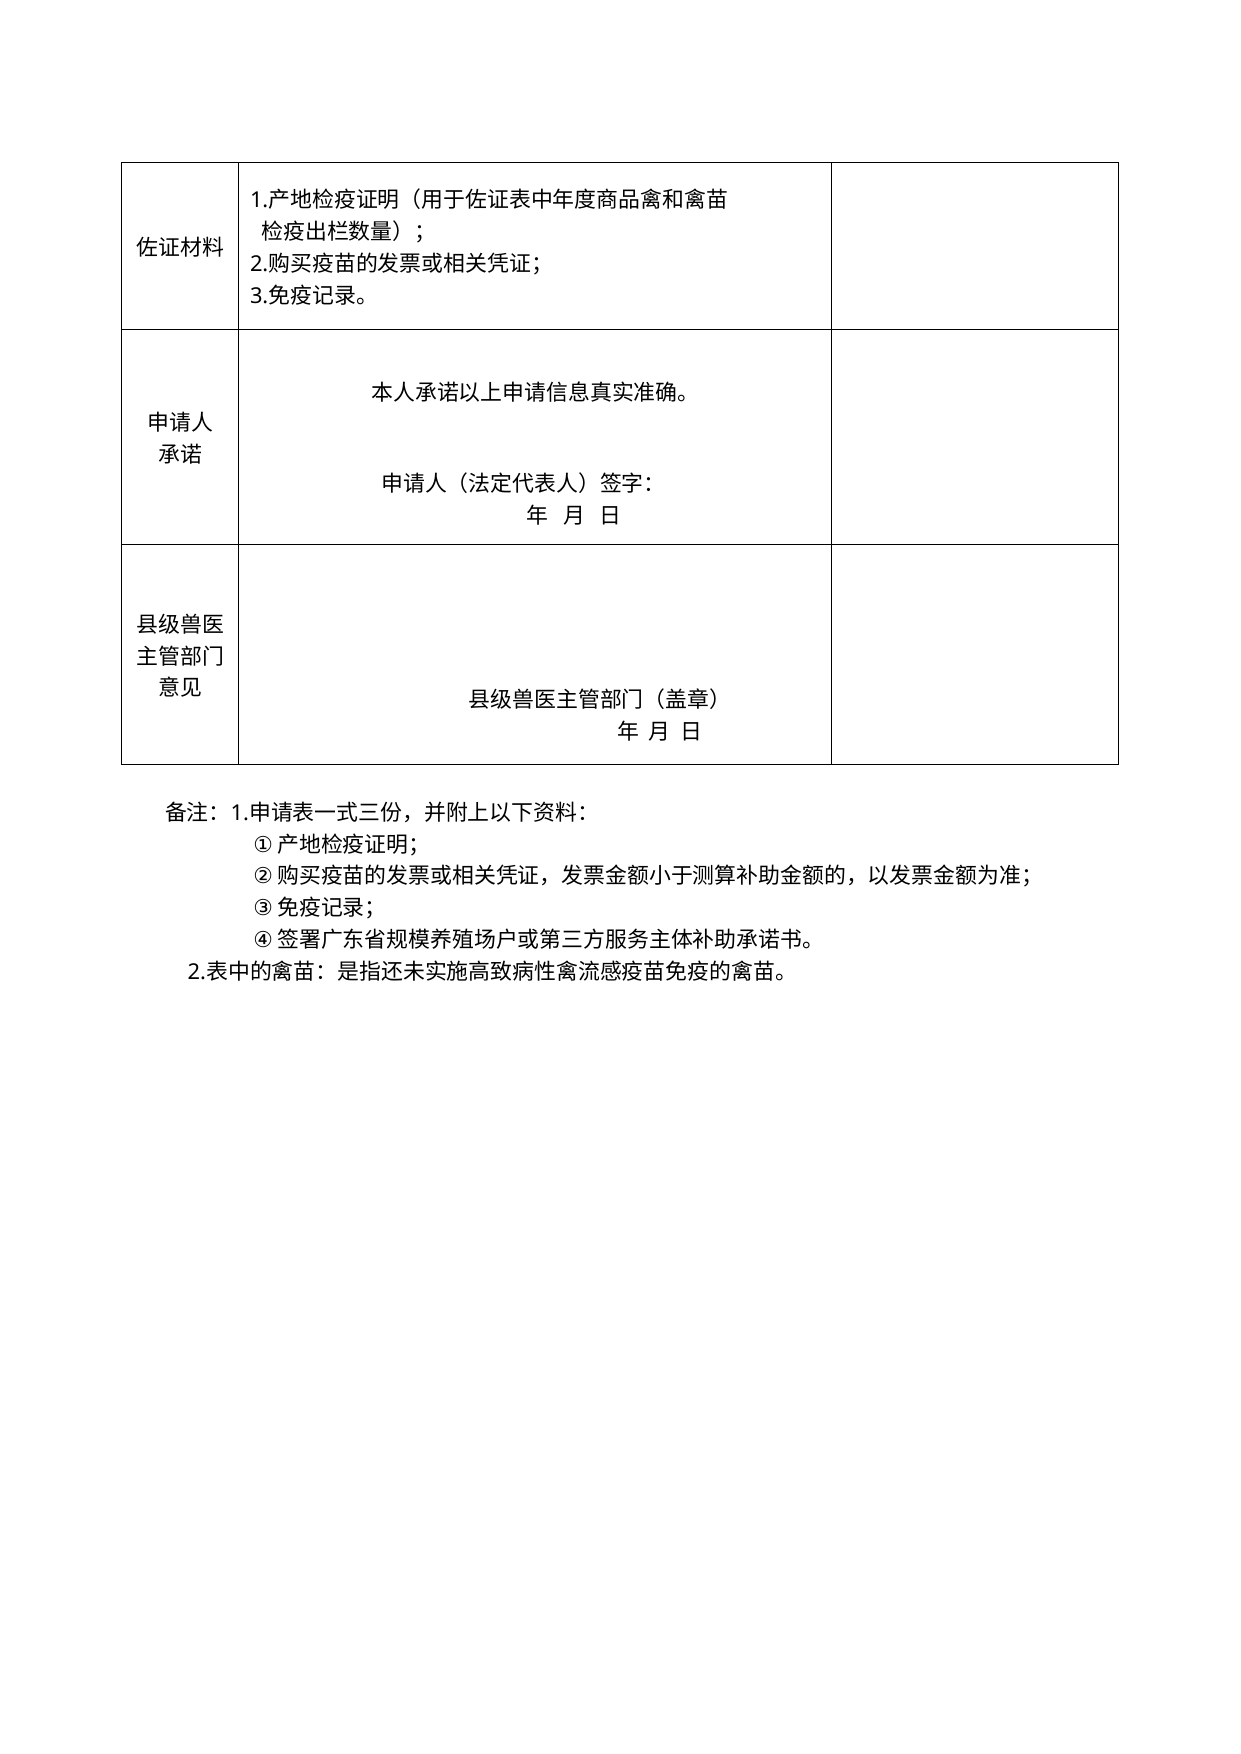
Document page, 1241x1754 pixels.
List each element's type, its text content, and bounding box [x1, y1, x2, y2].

text ③免疫记录； [187, 890, 1053, 922]
table_cell 申请人 承诺 [122, 330, 238, 544]
table_cell 本人承诺以上申请信息真实准确。 申请人（法定代表人）签字： 年 月 日 [239, 330, 831, 544]
text 2.表中的禽苗：是指还未实施高致病性禽流感疫苗免疫的禽苗。 [187, 954, 1053, 986]
text 备注：1.申请表一式三份，并附上以下资料： [165, 795, 1053, 827]
text ①产地检疫证明； [187, 827, 1053, 858]
table_cell [832, 545, 1118, 764]
list ④签署广东省规模养殖场户或第三方服务主体补助承诺书。 [187, 922, 1053, 954]
table_cell [832, 330, 1118, 544]
text ②购买疫苗的发票或相关凭证，发票金额小于测算补助金额的，以发票金额为准； [187, 858, 1053, 890]
table_cell 佐证材料 [122, 163, 238, 329]
table_cell 县级兽医主管部门意见 [122, 545, 238, 764]
table_cell [832, 163, 1118, 329]
table_cell 产地检疫证明（用于佐证表中年度商品禽和禽苗 检疫出栏数量）； 2.购买疫苗的发票或相关凭证； 3.免疫记录。 [239, 163, 831, 329]
table_cell 县级兽医主管部门（盖章） 年 月 日 [239, 545, 831, 764]
